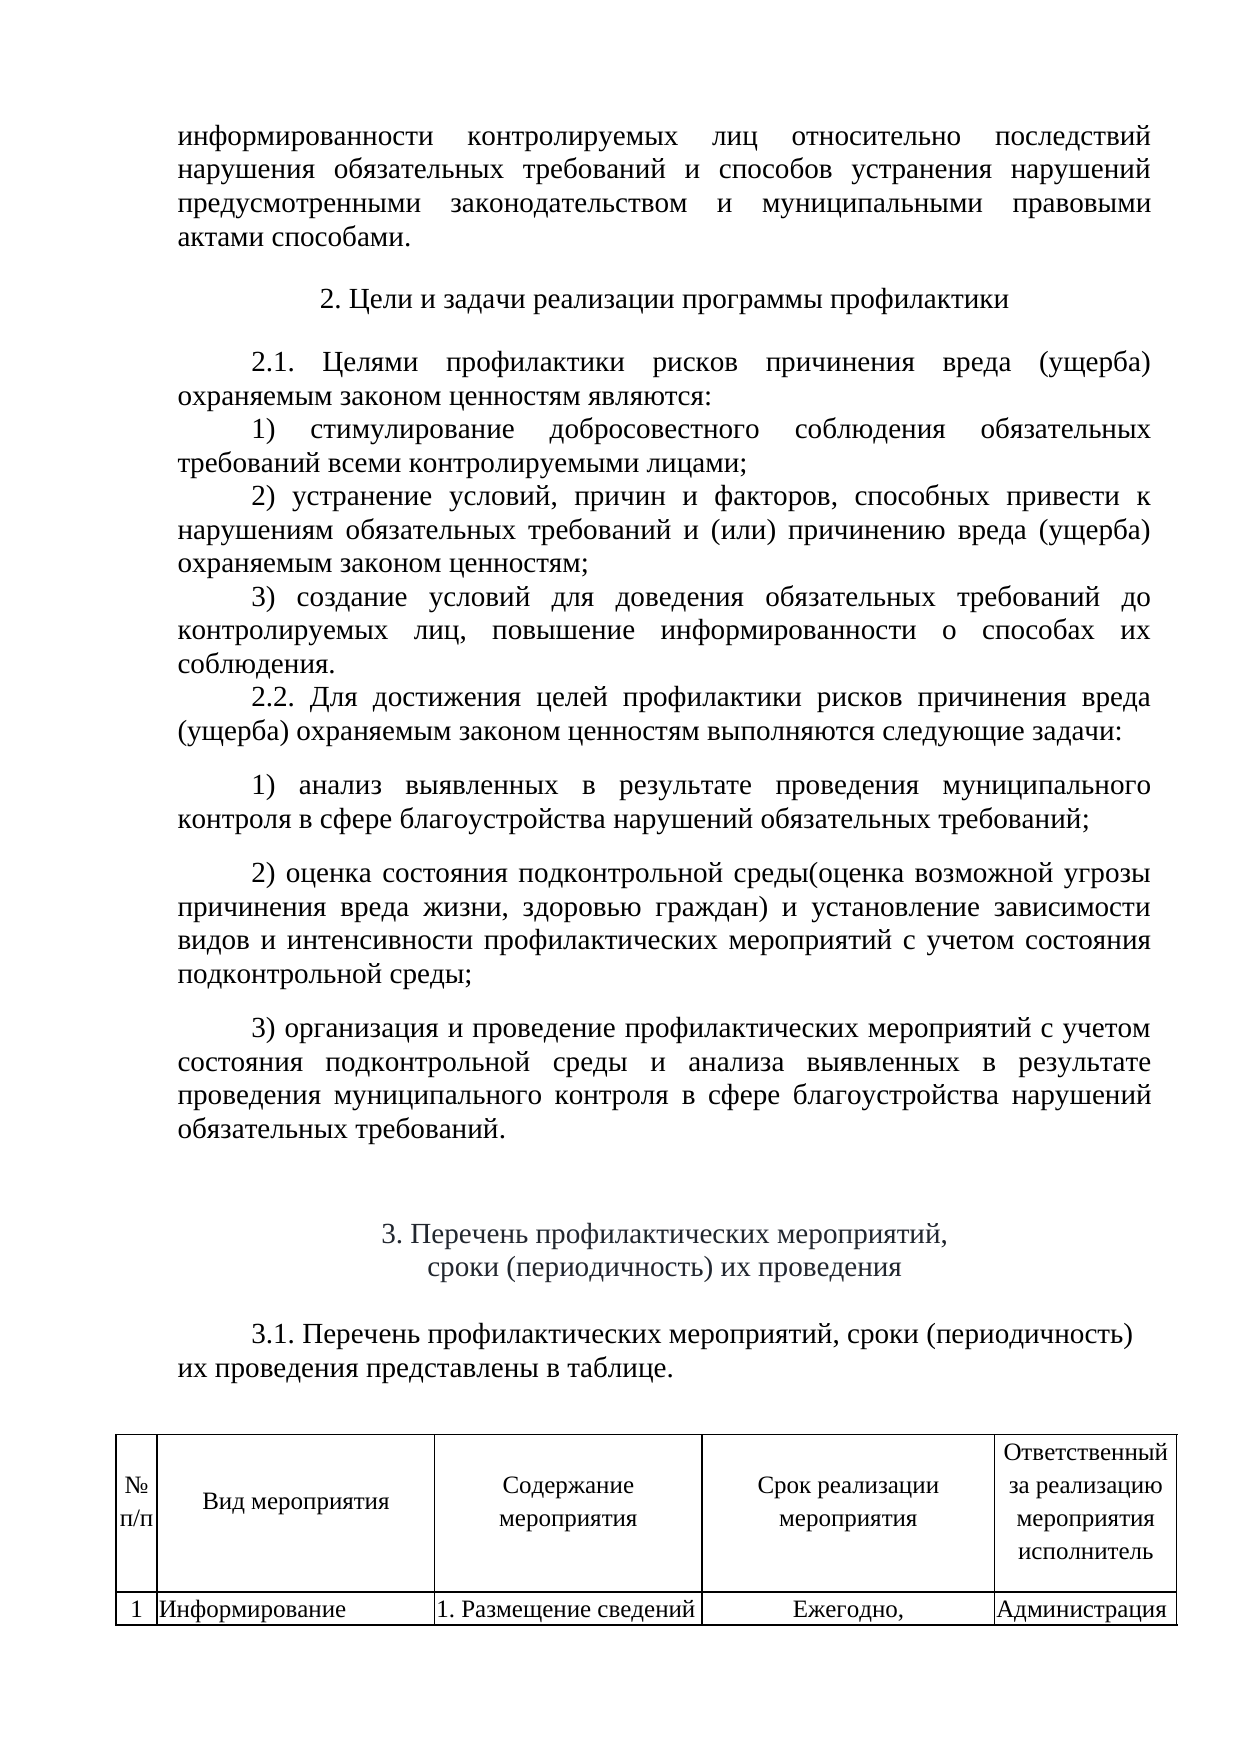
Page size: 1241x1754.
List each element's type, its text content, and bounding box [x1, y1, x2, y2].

text 2.2. Для достижения целей профилактики рисков причинения вреда (ущерба) охраняемым законом ценностям выполняются следующие задачи: [177, 679, 1152, 747]
table_header № п/п [117, 1435, 156, 1591]
text 1) стимулирование добросовестного соблюдения обязательных требований всеми контролируемыми лицами; [177, 411, 1152, 478]
table_header Вид мероприятия [158, 1435, 434, 1591]
text 1) анализ выявленных в результате проведения муниципального контроля в сфере благоустройства нарушений обязательных требований; [177, 767, 1152, 834]
table_cell Администрация [995, 1593, 1176, 1624]
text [177, 118, 1152, 252]
text 2.1. Целями профилактики рисков причинения вреда (ущерба) охраняемым законом ценностям являются: [177, 344, 1152, 411]
table_header Срок реализации мероприятия [703, 1435, 994, 1591]
text сроки (периодичность) их проведения [177, 1249, 1152, 1283]
text 3) создание условий для доведения обязательных требований до контролируемых лиц, повышение информированности о способах их соблюдения. [177, 579, 1152, 679]
table_cell 1 [117, 1593, 156, 1624]
text 2) оценка состояния подконтрольной среды(оценка возможной угрозы причинения вреда жизни, здоровью граждан) и установление зависимости видов и интенсивности профилактических мероприятий с учетом состояния подконтрольной среды; [177, 855, 1152, 989]
text 2) устранение условий, причин и факторов, способных привести к нарушениям обязательных требований и (или) причинению вреда (ущерба) охраняемым законом ценностям; [177, 478, 1152, 579]
text 3) организация и проведение профилактических мероприятий с учетом состояния подконтрольной среды и анализа выявленных в результате проведения муниципального контроля в сфере благоустройства нарушений обязательных требований. [177, 1010, 1152, 1144]
text 3.1. Перечень профилактических мероприятий, сроки (периодичность) их проведения представлены в таблице. [177, 1316, 1152, 1383]
table_header Ответственный за реализацию мероприятия исполнитель [995, 1435, 1176, 1591]
table_header Содержание мероприятия [435, 1435, 701, 1591]
table_cell Ежегодно, декабрь [703, 1593, 994, 1624]
text 2. Цели и задачи реализации программы профилактики [177, 281, 1152, 315]
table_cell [435, 1593, 701, 1624]
text 3. Перечень профилактических мероприятий, [177, 1216, 1152, 1249]
